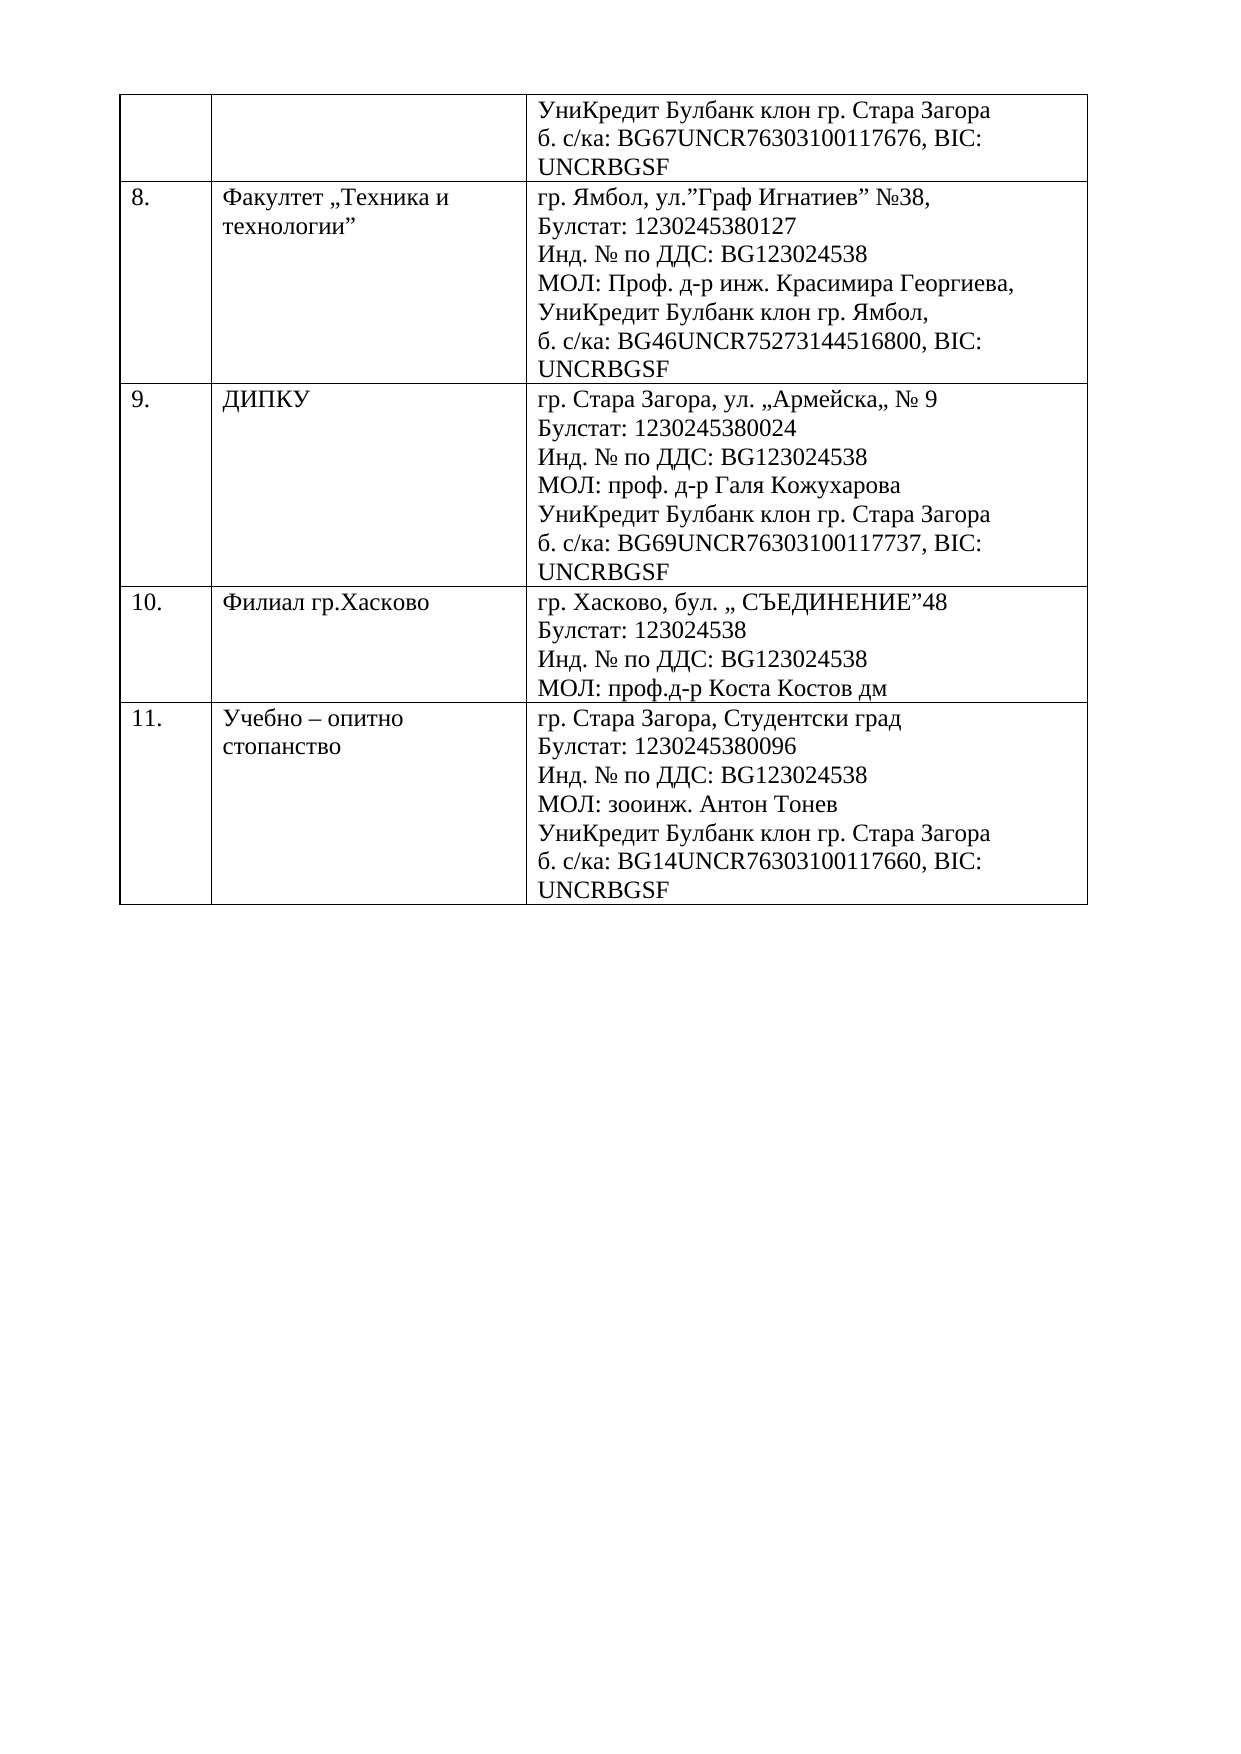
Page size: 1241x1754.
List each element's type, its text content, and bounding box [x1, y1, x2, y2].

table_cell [527, 95, 1087, 181]
table_cell 9. [121, 384, 211, 586]
table_cell ДИПКУ [212, 384, 526, 586]
table_cell Филиал гр.Хасково [212, 587, 526, 702]
table_cell 8. [121, 182, 211, 383]
table_cell 10. [121, 587, 211, 702]
table_cell 11. [121, 703, 211, 904]
table_cell гр. Стара Загора, Студентски град Булстат: 1230245380096 Инд. № по ДДС: BG123024538 МОЛ: зооинж. Антон Тонев УниКредит Булбанк клон гр. Стара Загора б. с/ка: BG14UNCR76303100117660, BIC: UNCRBGSF [527, 703, 1087, 904]
table_cell Учебно – опитно стопанство [212, 703, 526, 904]
table_cell Факултет „Техника и технологии” [212, 182, 526, 383]
table_cell гр. Хасково, бул. „ СЪЕДИНЕНИЕ”48 Булстат: 123024538 Инд. № по ДДС: BG123024538 МОЛ: проф.д-р Коста Костов дм [527, 587, 1087, 702]
table_cell 7. [121, 95, 211, 181]
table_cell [212, 95, 526, 181]
table_cell гр. Стара Загора, ул. „Армейска„ № 9 Булстат: 1230245380024 Инд. № по ДДС: BG123024538 МОЛ: проф. д-р Галя Кожухарова УниКредит Булбанк клон гр. Стара Загора б. с/ка: BG69UNCR76303100117737, BIC: UNCRBGSF [527, 384, 1087, 586]
table_cell гр. Ямбол, ул.”Граф Игнатиев” №38, Булстат: 1230245380127 Инд. № по ДДС: BG123024538 МОЛ: Проф. д-р инж. Красимира Георгиева, УниКредит Булбанк клон гр. Ямбол, б. с/ка: BG46UNCR75273144516800, BIC: UNCRBGSF [527, 182, 1087, 383]
